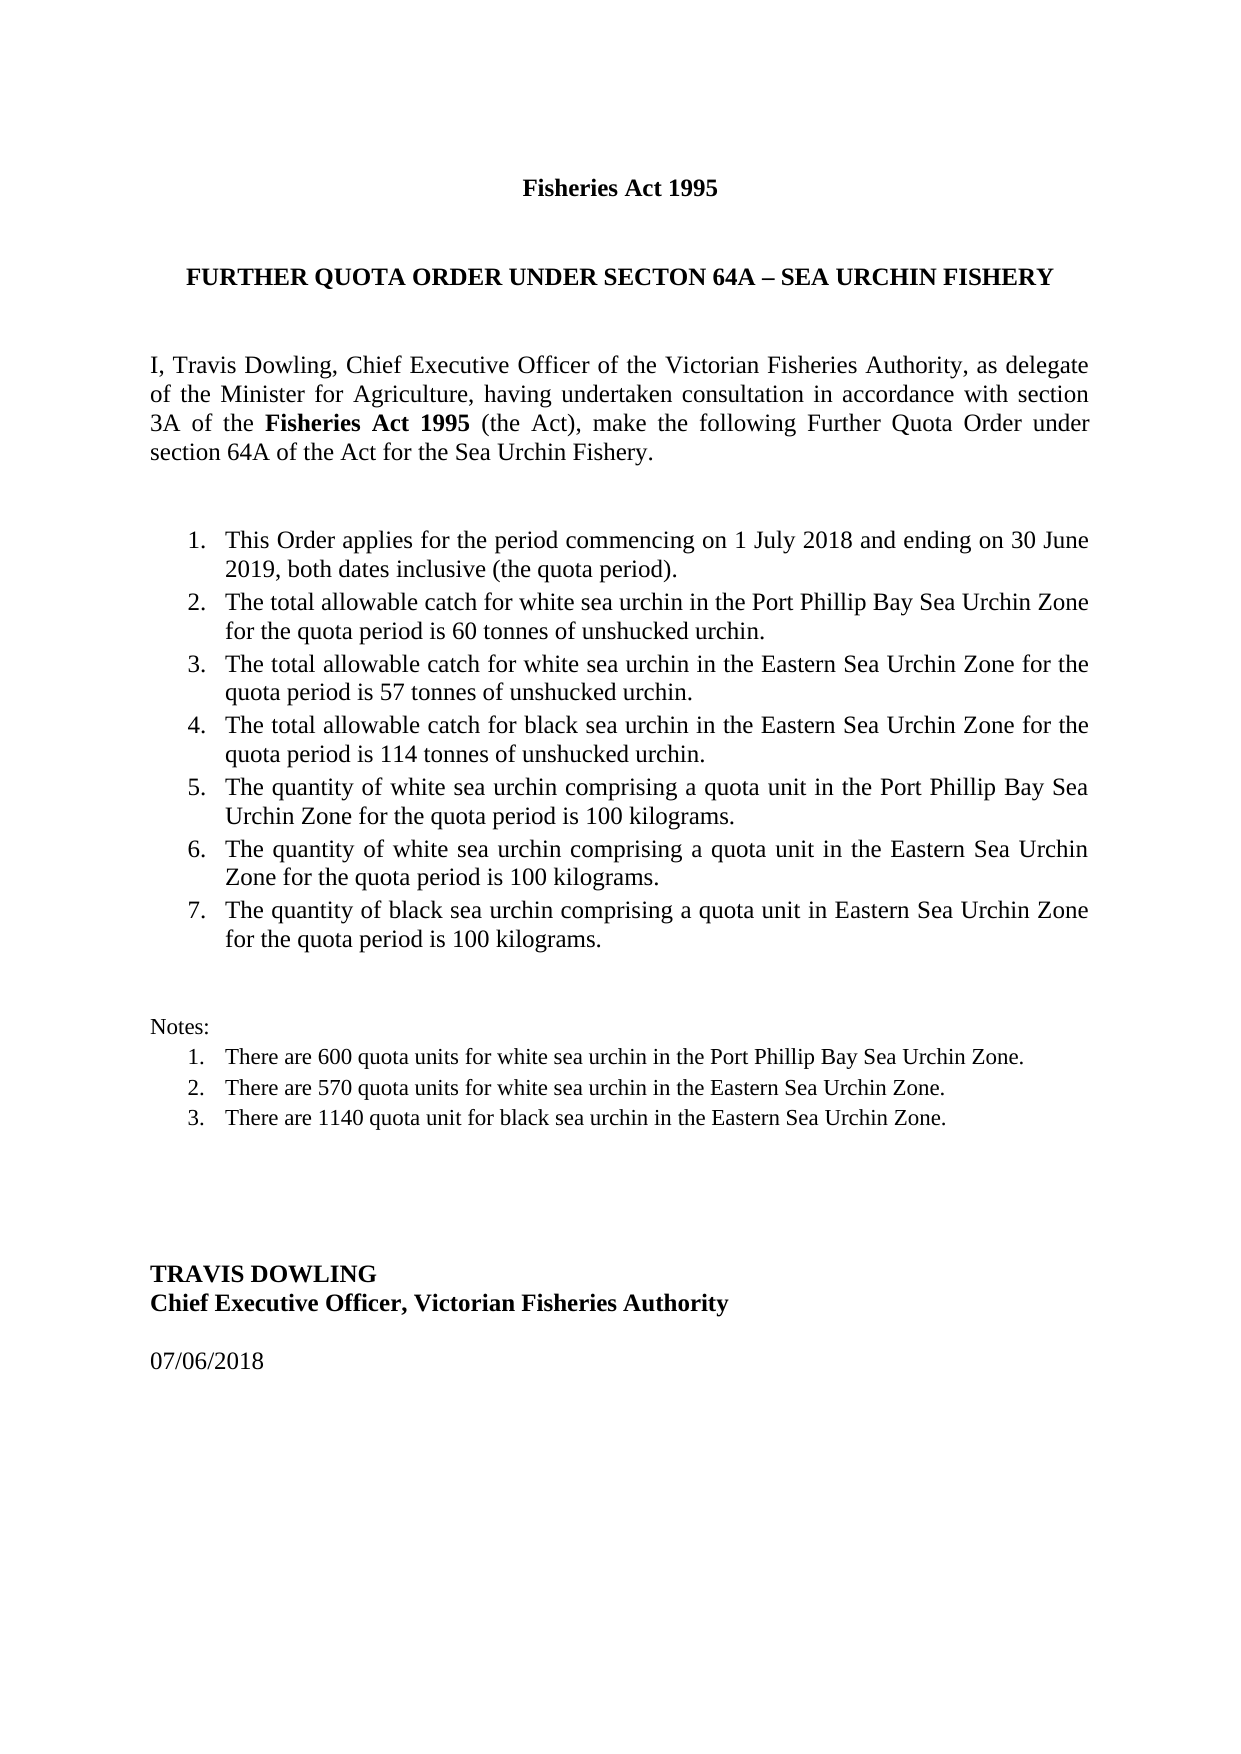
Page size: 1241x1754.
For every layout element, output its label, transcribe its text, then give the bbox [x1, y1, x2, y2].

list There are 1140 quota unit for black sea urchin in the Eastern Sea Urchin Zone. [187, 1104, 1090, 1131]
text Notes: [150, 1013, 1090, 1039]
text FURTHER QUOTA ORDER UNDER SECTON 64A – SEA URCHIN FISHERY [150, 262, 1090, 290]
list The quantity of white sea urchin comprising a quota unit in the Eastern Sea Urchin Zone for the quota period is 100 kilograms. [187, 834, 1090, 891]
list The total allowable catch for white sea urchin in the Port Phillip Bay Sea Urchin Zone for the quota period is 60 tonnes of unshucked urchin. [187, 587, 1090, 644]
list There are 570 quota units for white sea urchin in the Eastern Sea Urchin Zone. [187, 1074, 1090, 1100]
text I, Travis Dowling, Chief Executive Officer of the Victorian Fisheries Authority, as delegate of the Minister for Agriculture, having undertaken consultation in accordance with section 3A of the Fisheries Act 1995 (the Act), make the following Further Quota Order under section 64A of the Act for the Sea Urchin Fishery. [150, 350, 1090, 465]
list The total allowable catch for black sea urchin in the Eastern Sea Urchin Zone for the quota period is 114 tonnes of unshucked urchin. [187, 710, 1090, 768]
text Fisheries Act 1995 [150, 173, 1090, 202]
text TRAVIS DOWLING [150, 1259, 1090, 1288]
list This Order applies for the period commencing on 1 July 2018 and ending on 30 June 2019, both dates inclusive (the quota period). [187, 525, 1090, 583]
list The total allowable catch for white sea urchin in the Eastern Sea Urchin Zone for the quota period is 57 tonnes of unshucked urchin. [187, 649, 1090, 706]
list There are 600 quota units for white sea urchin in the Port Phillip Bay Sea Urchin Zone. [187, 1043, 1090, 1070]
list The quantity of white sea urchin comprising a quota unit in the Port Phillip Bay Sea Urchin Zone for the quota period is 100 kilograms. [187, 772, 1090, 829]
list The quantity of black sea urchin comprising a quota unit in Eastern Sea Urchin Zone for the quota period is 100 kilograms. [187, 895, 1090, 953]
text Chief Executive Officer, Victorian Fisheries Authority [150, 1288, 1090, 1317]
text 07/06/2018 [150, 1346, 1090, 1374]
